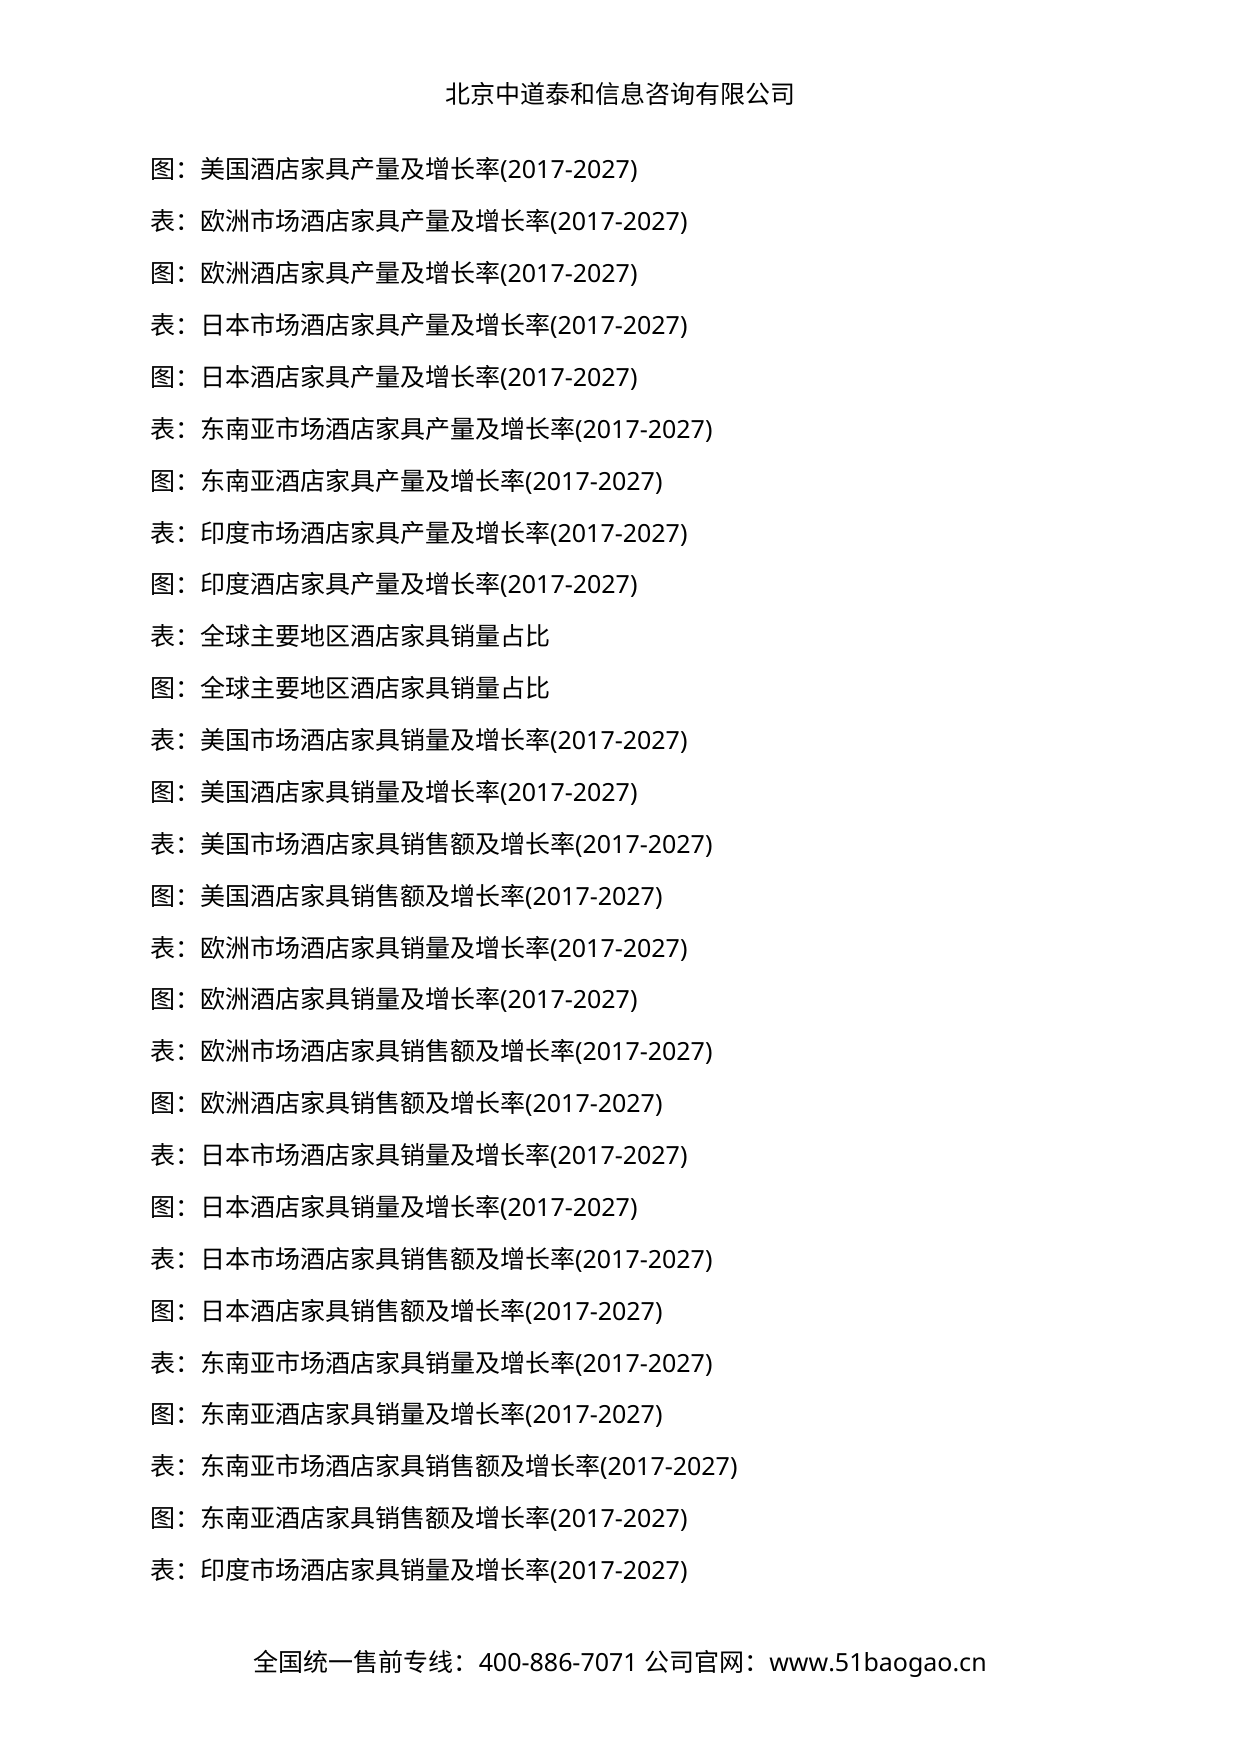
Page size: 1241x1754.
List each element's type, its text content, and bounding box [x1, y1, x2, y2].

text 图：全球主要地区酒店家具销量占比 [150, 669, 1090, 705]
text 图：印度酒店家具产量及增长率(2017-2027) [150, 565, 1090, 601]
text 图：欧洲酒店家具销量及增长率(2017-2027) [150, 980, 1090, 1016]
text 图：美国酒店家具销量及增长率(2017-2027) [150, 772, 1090, 809]
text 表：印度市场酒店家具销量及增长率(2017-2027) [150, 1551, 1090, 1587]
text 表：日本市场酒店家具销售额及增长率(2017-2027) [150, 1239, 1090, 1276]
text 表：欧洲市场酒店家具产量及增长率(2017-2027) [150, 202, 1090, 238]
text 图：东南亚酒店家具产量及增长率(2017-2027) [150, 461, 1090, 497]
text 图：美国酒店家具产量及增长率(2017-2027) [150, 150, 1090, 186]
text 表：美国市场酒店家具销售额及增长率(2017-2027) [150, 824, 1090, 861]
text 图：日本酒店家具产量及增长率(2017-2027) [150, 357, 1090, 394]
text 图：东南亚酒店家具销量及增长率(2017-2027) [150, 1395, 1090, 1431]
text 表：全球主要地区酒店家具销量占比 [150, 617, 1090, 653]
text 表：东南亚市场酒店家具销量及增长率(2017-2027) [150, 1343, 1090, 1379]
text 表：印度市场酒店家具产量及增长率(2017-2027) [150, 513, 1090, 549]
text 图：欧洲酒店家具产量及增长率(2017-2027) [150, 254, 1090, 290]
text 表：日本市场酒店家具产量及增长率(2017-2027) [150, 306, 1090, 342]
text 表：欧洲市场酒店家具销售额及增长率(2017-2027) [150, 1032, 1090, 1068]
text 图：美国酒店家具销售额及增长率(2017-2027) [150, 876, 1090, 912]
text 图：东南亚酒店家具销售额及增长率(2017-2027) [150, 1499, 1090, 1535]
text 表：日本市场酒店家具销量及增长率(2017-2027) [150, 1136, 1090, 1172]
text 表：美国市场酒店家具销量及增长率(2017-2027) [150, 721, 1090, 757]
text 图：日本酒店家具销售额及增长率(2017-2027) [150, 1291, 1090, 1327]
text 图：欧洲酒店家具销售额及增长率(2017-2027) [150, 1084, 1090, 1120]
text 表：东南亚市场酒店家具销售额及增长率(2017-2027) [150, 1447, 1090, 1483]
text 表：欧洲市场酒店家具销量及增长率(2017-2027) [150, 928, 1090, 964]
text 图：日本酒店家具销量及增长率(2017-2027) [150, 1187, 1090, 1224]
text 表：东南亚市场酒店家具产量及增长率(2017-2027) [150, 409, 1090, 446]
